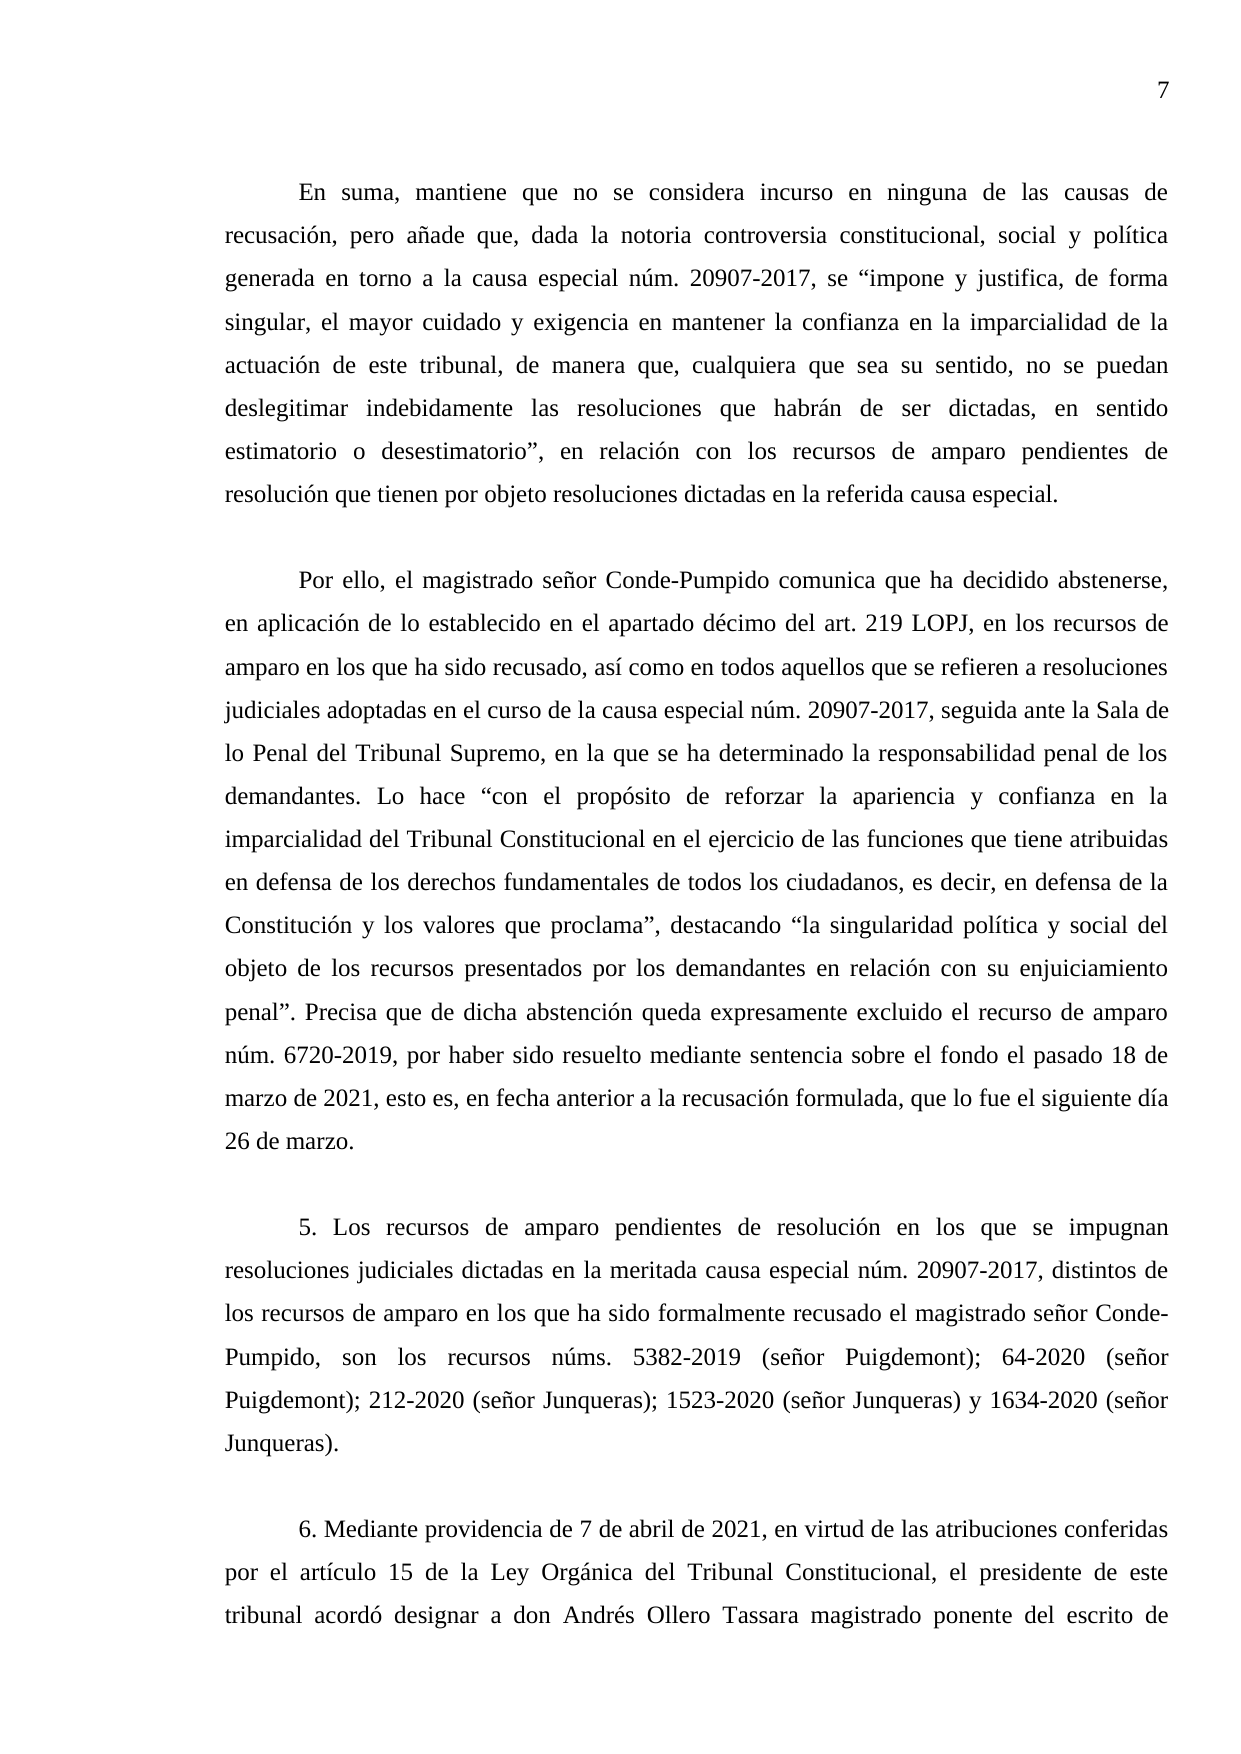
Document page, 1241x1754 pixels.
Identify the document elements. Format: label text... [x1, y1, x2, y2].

text En suma, mantiene que no se considera incurso en ninguna de las causas de recusación, pero añade que, dada la notoria controversia constitucional, social y política generada en torno a la causa especial núm. 20907-2017, se “impone y justifica, de forma singular, el mayor cuidado y exigencia en mantener la confianza en la imparcialidad de la actuación de este tribunal, de manera que, cualquiera que sea su sentido, no se puedan deslegitimar indebidamente las resoluciones que habrán de ser dictadas, en sentido estimatorio o desestimatorio”, en relación con los recursos de amparo pendientes de resolución que tienen por objeto resoluciones dictadas en la referida causa especial. [224, 177, 1169, 508]
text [224, 1514, 1169, 1629]
text 5. Los recursos de amparo pendientes de resolución en los que se impugnan resoluciones judiciales dictadas en la meritada causa especial núm. 20907-2017, distintos de los recursos de amparo en los que ha sido formalmente recusado el magistrado señor Conde-Pumpido, son los recursos núms. 5382-2019 (señor Puigdemont); 64-2020 (señor Puigdemont); 212-2020 (señor Junqueras); 1523-2020 (señor Junqueras) y 1634-2020 (señor Junqueras). [224, 1212, 1169, 1457]
text Por ello, el magistrado señor Conde-Pumpido comunica que ha decidido abstenerse, en aplicación de lo establecido en el apartado décimo del art. 219 LOPJ, en los recursos de amparo en los que ha sido recusado, así como en todos aquellos que se refieren a resoluciones judiciales adoptadas en el curso de la causa especial núm. 20907-2017, seguida ante la Sala de lo Penal del Tribunal Supremo, en la que se ha determinado la responsabilidad penal de los demandantes. Lo hace “con el propósito de reforzar la apariencia y confianza en la imparcialidad del Tribunal Constitucional en el ejercicio de las funciones que tiene atribuidas en defensa de los derechos fundamentales de todos los ciudadanos, es decir, en defensa de la Constitución y los valores que proclama”, destacando “la singularidad política y social del objeto de los recursos presentados por los demandantes en relación con su enjuiciamiento penal”. Precisa que de dicha abstención queda expresamente excluido el recurso de amparo núm. 6720-2019, por haber sido resuelto mediante sentencia sobre el fondo el pasado 18 de marzo de 2021, esto es, en fecha anterior a la recusación formulada, que lo fue el siguiente día 26 de marzo. [224, 565, 1169, 1155]
